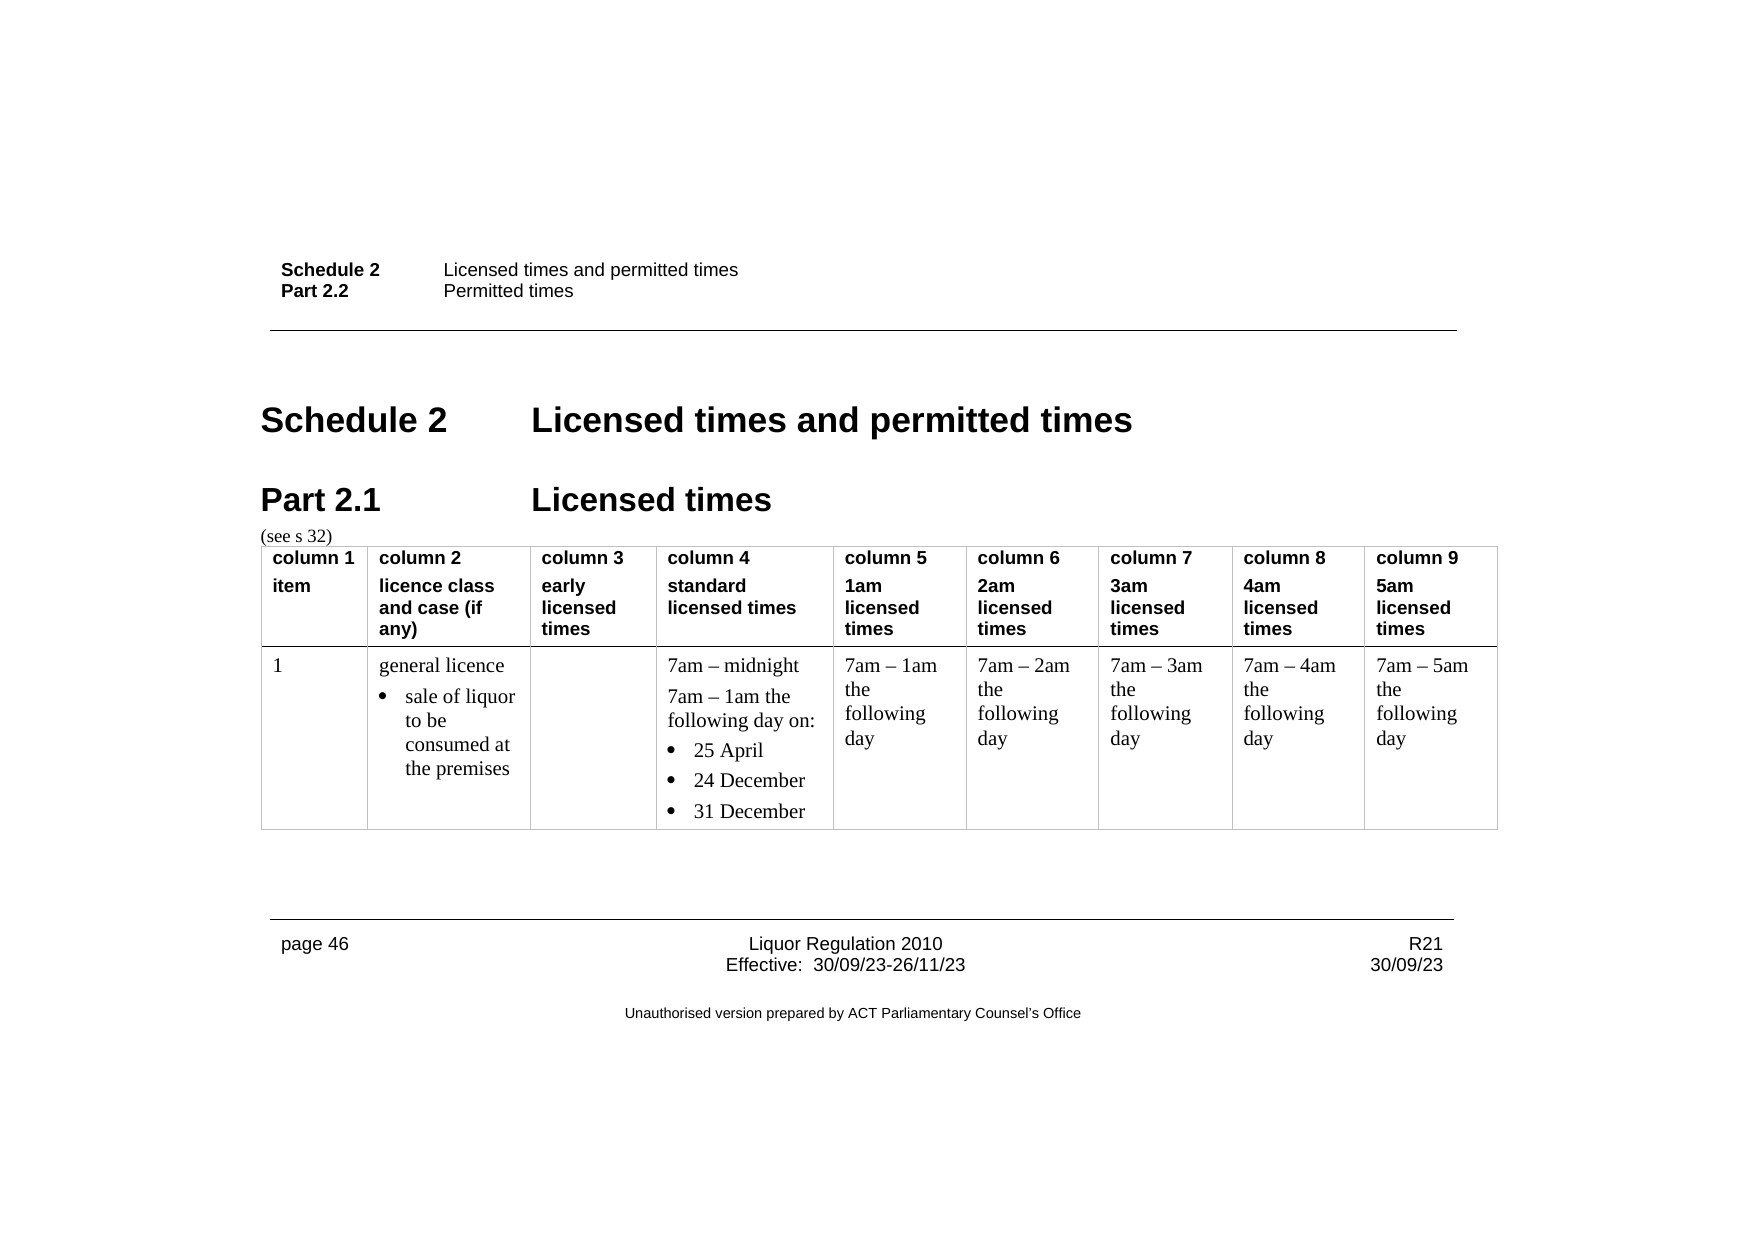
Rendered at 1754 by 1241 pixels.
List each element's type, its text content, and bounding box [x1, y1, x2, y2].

table_cell general licence  sale of liquor to be consumed at the premises [368, 647, 530, 829]
text Part 2.1 Licensed times [260, 480, 1441, 518]
table_header column 9 5am licensed times [1365, 547, 1497, 646]
table_header column 6 2am licensed times [967, 547, 1098, 646]
text (see s 32) [260, 524, 1441, 546]
subtitle Schedule 2 Licensed times and permitted times [260, 399, 1441, 440]
table_cell 7am – midnight 7am – 1am the following day on:  25 April  24 December  31 December [657, 647, 833, 829]
table_header column 8 4am licensed times [1233, 547, 1364, 646]
table_cell 7am – 4am the following day [1233, 647, 1364, 829]
table_header column 4 standard licensed times [657, 547, 833, 646]
table_cell 1 [262, 647, 367, 829]
table_cell 7am – 2am the following day [967, 647, 1098, 829]
table_header column 1 item [262, 547, 367, 646]
table_cell 7am – 5am the following day [1365, 647, 1497, 829]
table_header column 2 licence class and case (if any) [368, 547, 530, 646]
table_header column 7 3am licensed times [1099, 547, 1232, 646]
table_header column 3 early licensed times [531, 547, 656, 646]
table_cell [531, 647, 656, 829]
table_cell 7am – 1am the following day [834, 647, 966, 829]
table_cell 7am – 3am the following day [1099, 647, 1232, 829]
table_header column 5 1am licensed times [834, 547, 966, 646]
